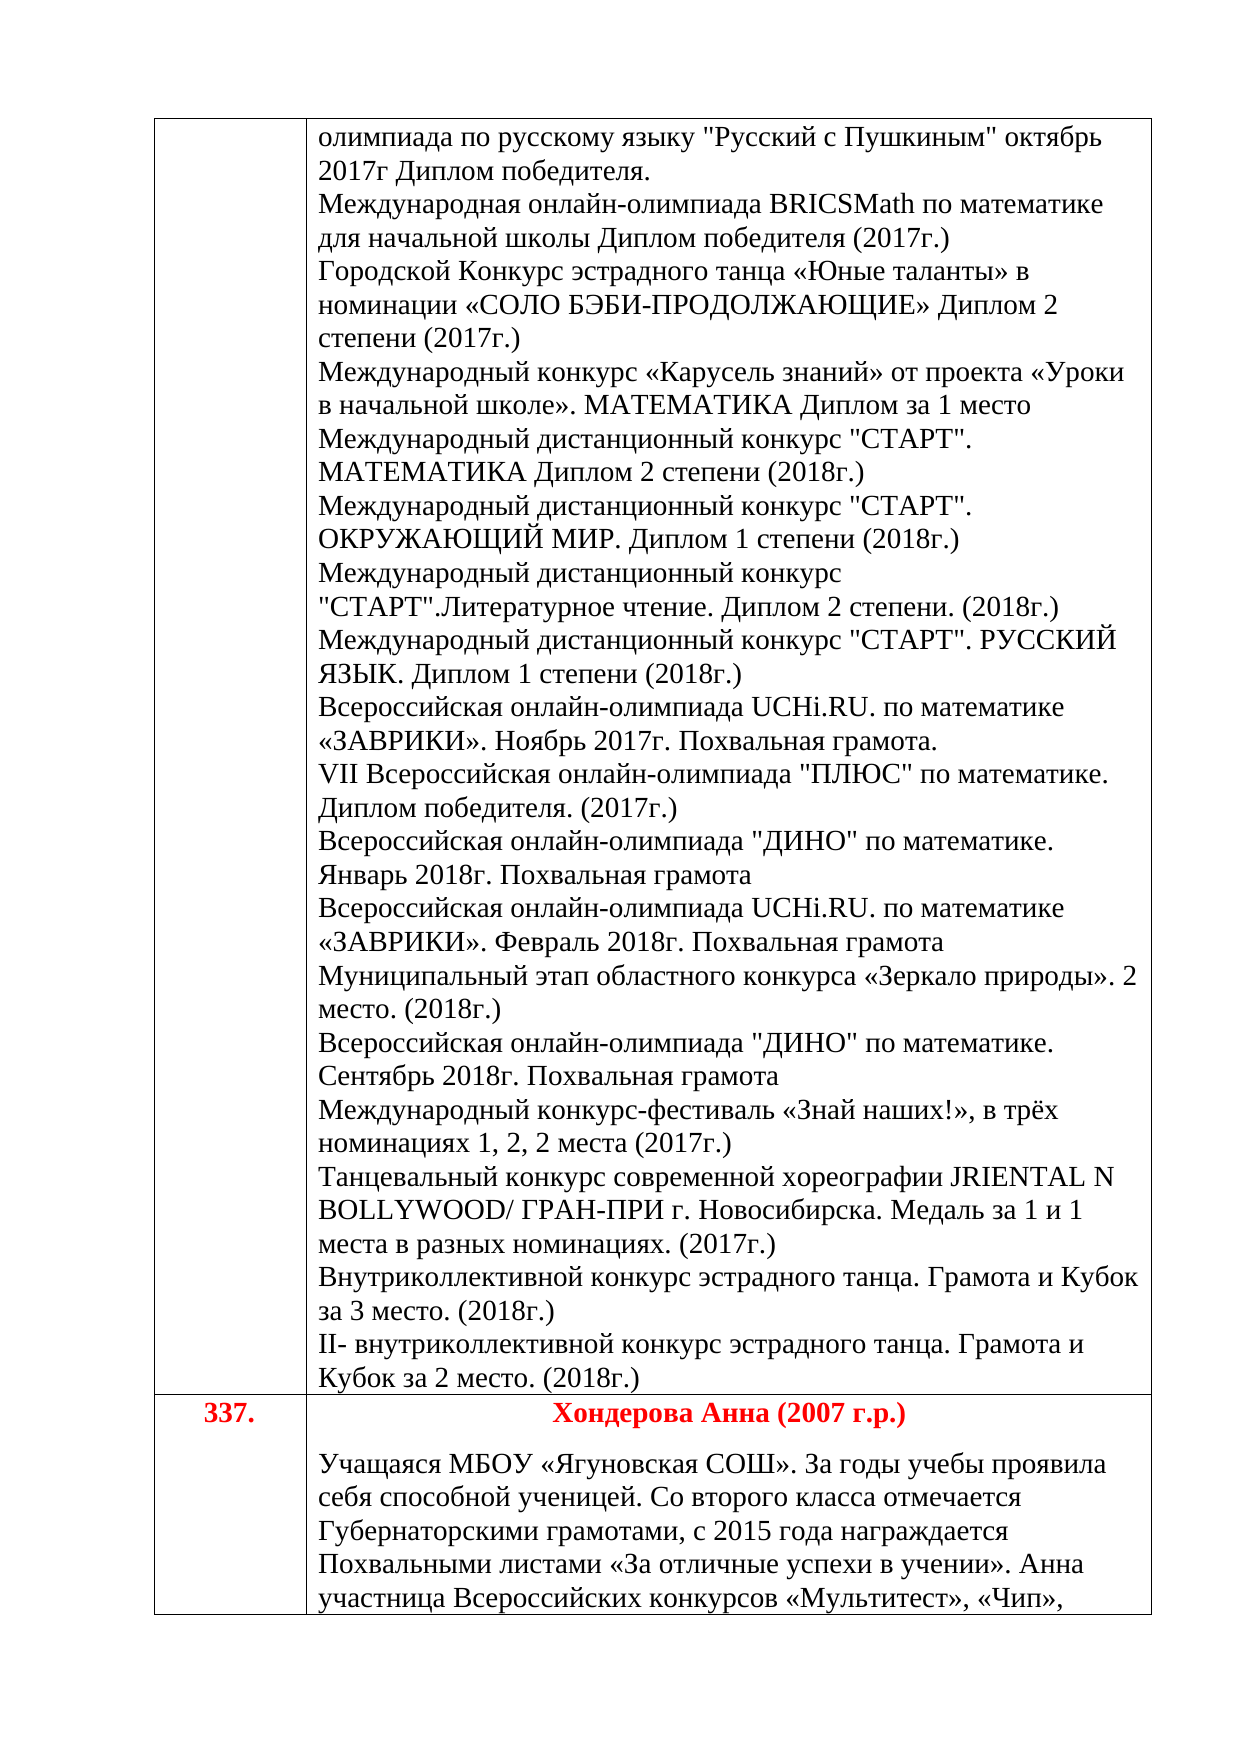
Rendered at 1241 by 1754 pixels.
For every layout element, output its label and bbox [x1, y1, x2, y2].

table_cell [307, 119, 1151, 1394]
table_cell [155, 119, 306, 1394]
table_cell [307, 1395, 1151, 1613]
table_cell [155, 1395, 306, 1613]
